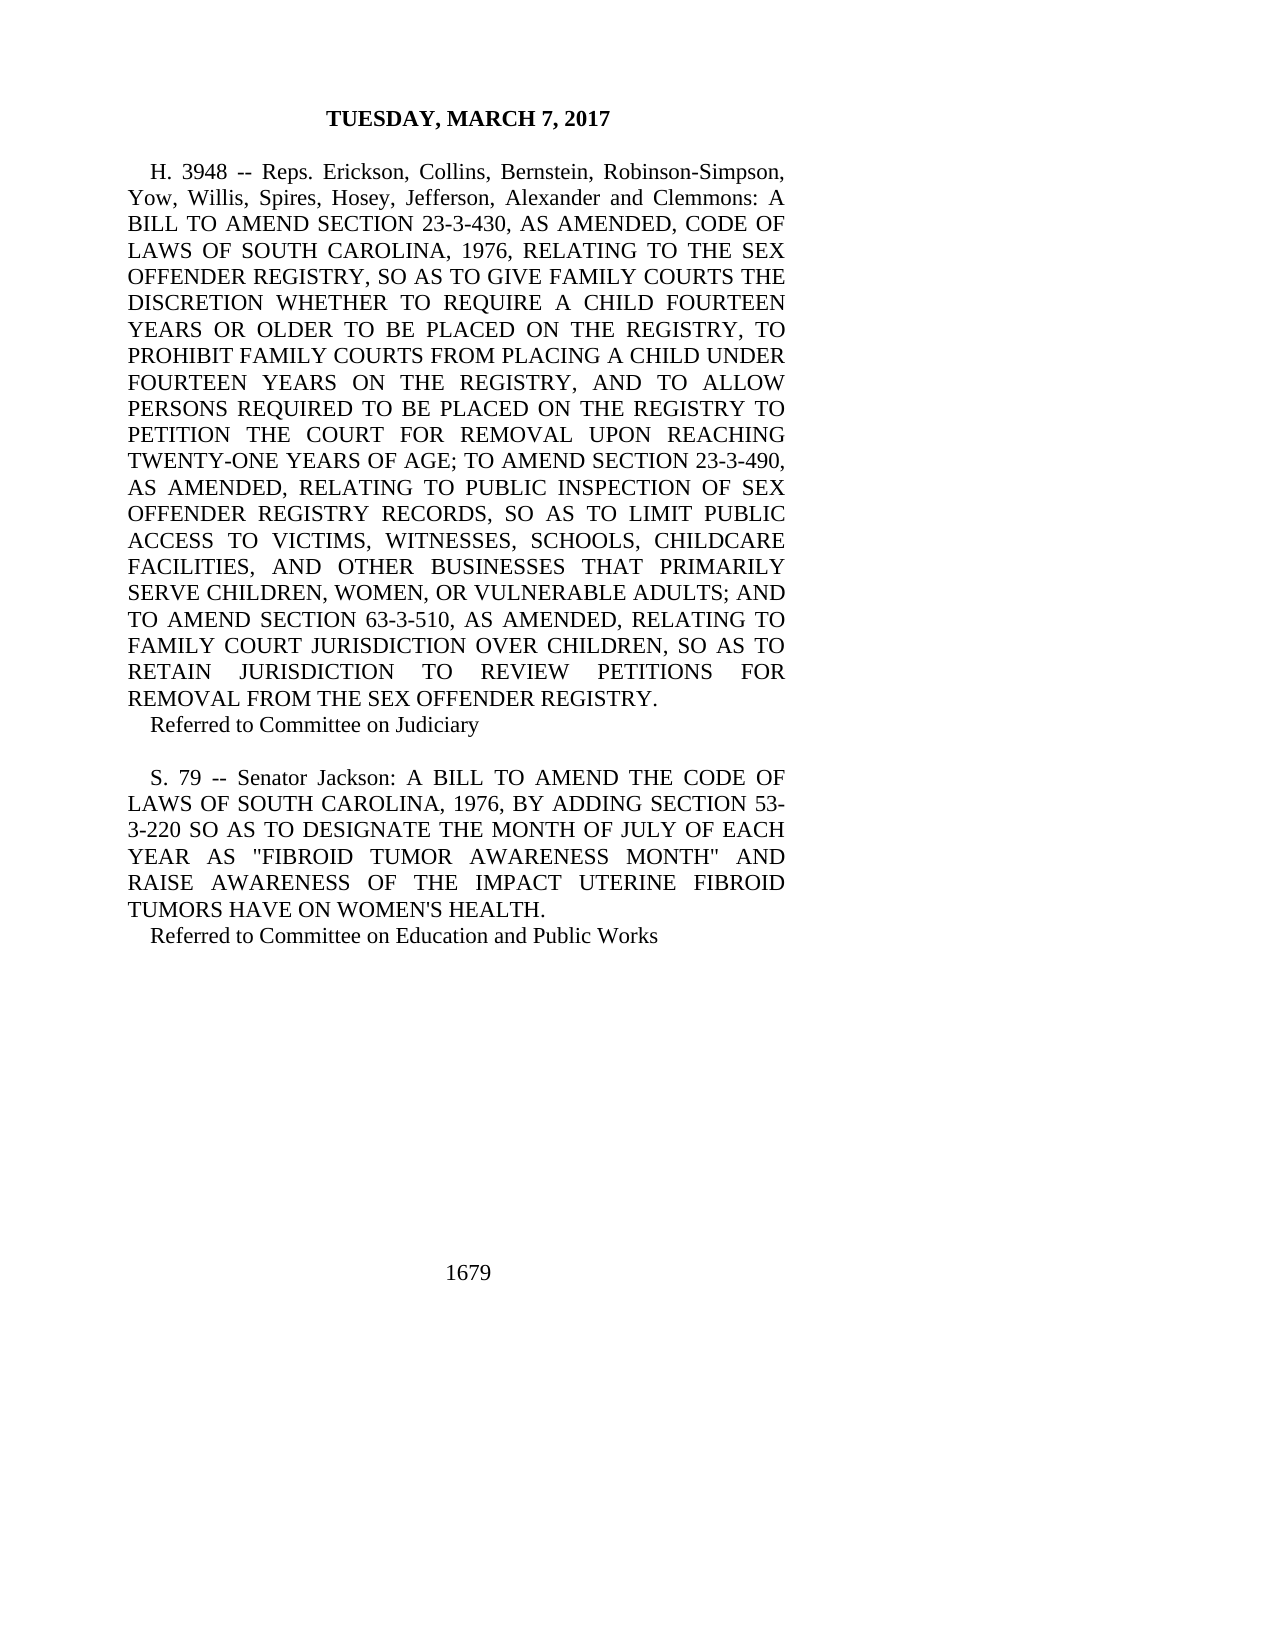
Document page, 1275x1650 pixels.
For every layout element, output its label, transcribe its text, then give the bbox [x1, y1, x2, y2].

text H. 3948 -- Reps. Erickson, Collins, Bernstein, Robinson-Simpson, Yow, Willis, Spires, Hosey, Jefferson, Alexander and Clemmons: A BILL TO AMEND SECTION 23-3-430, AS AMENDED, CODE OF LAWS OF SOUTH CAROLINA, 1976, RELATING TO THE SEX OFFENDER REGISTRY, SO AS TO GIVE FAMILY COURTS THE DISCRETION WHETHER TO REQUIRE A CHILD FOURTEEN YEARS OR OLDER TO BE PLACED ON THE REGISTRY, TO PROHIBIT FAMILY COURTS FROM PLACING A CHILD UNDER FOURTEEN YEARS ON THE REGISTRY, AND TO ALLOW PERSONS REQUIRED TO BE PLACED ON THE REGISTRY TO PETITION THE COURT FOR REMOVAL UPON REACHING TWENTY-ONE YEARS OF AGE; TO AMEND SECTION 23-3-490, AS AMENDED, RELATING TO PUBLIC INSPECTION OF SEX OFFENDER REGISTRY RECORDS, SO AS TO LIMIT PUBLIC ACCESS TO VICTIMS, WITNESSES, SCHOOLS, CHILDCARE FACILITIES, AND OTHER BUSINESSES THAT PRIMARILY SERVE CHILDREN, WOMEN, OR VULNERABLE ADULTS; AND TO AMEND SECTION 63-3-510, AS AMENDED, RELATING TO FAMILY COURT JURISDICTION OVER CHILDREN, SO AS TO RETAIN JURISDICTION TO REVIEW PETITIONS FOR REMOVAL FROM THE SEX OFFENDER REGISTRY. [127, 158, 786, 711]
text Referred to Committee on Education and Public Works [127, 922, 786, 948]
text S. 79 -- Senator Jackson: A BILL TO AMEND THE CODE OF LAWS OF SOUTH CAROLINA, 1976, BY ADDING SECTION 53-3-220 SO AS TO DESIGNATE THE MONTH OF JULY OF EACH YEAR AS "FIBROID TUMOR AWARENESS MONTH" AND RAISE AWARENESS OF THE IMPACT UTERINE FIBROID TUMORS HAVE ON WOMEN'S HEALTH. [127, 764, 786, 922]
text Referred to Committee on Judiciary [127, 711, 786, 737]
